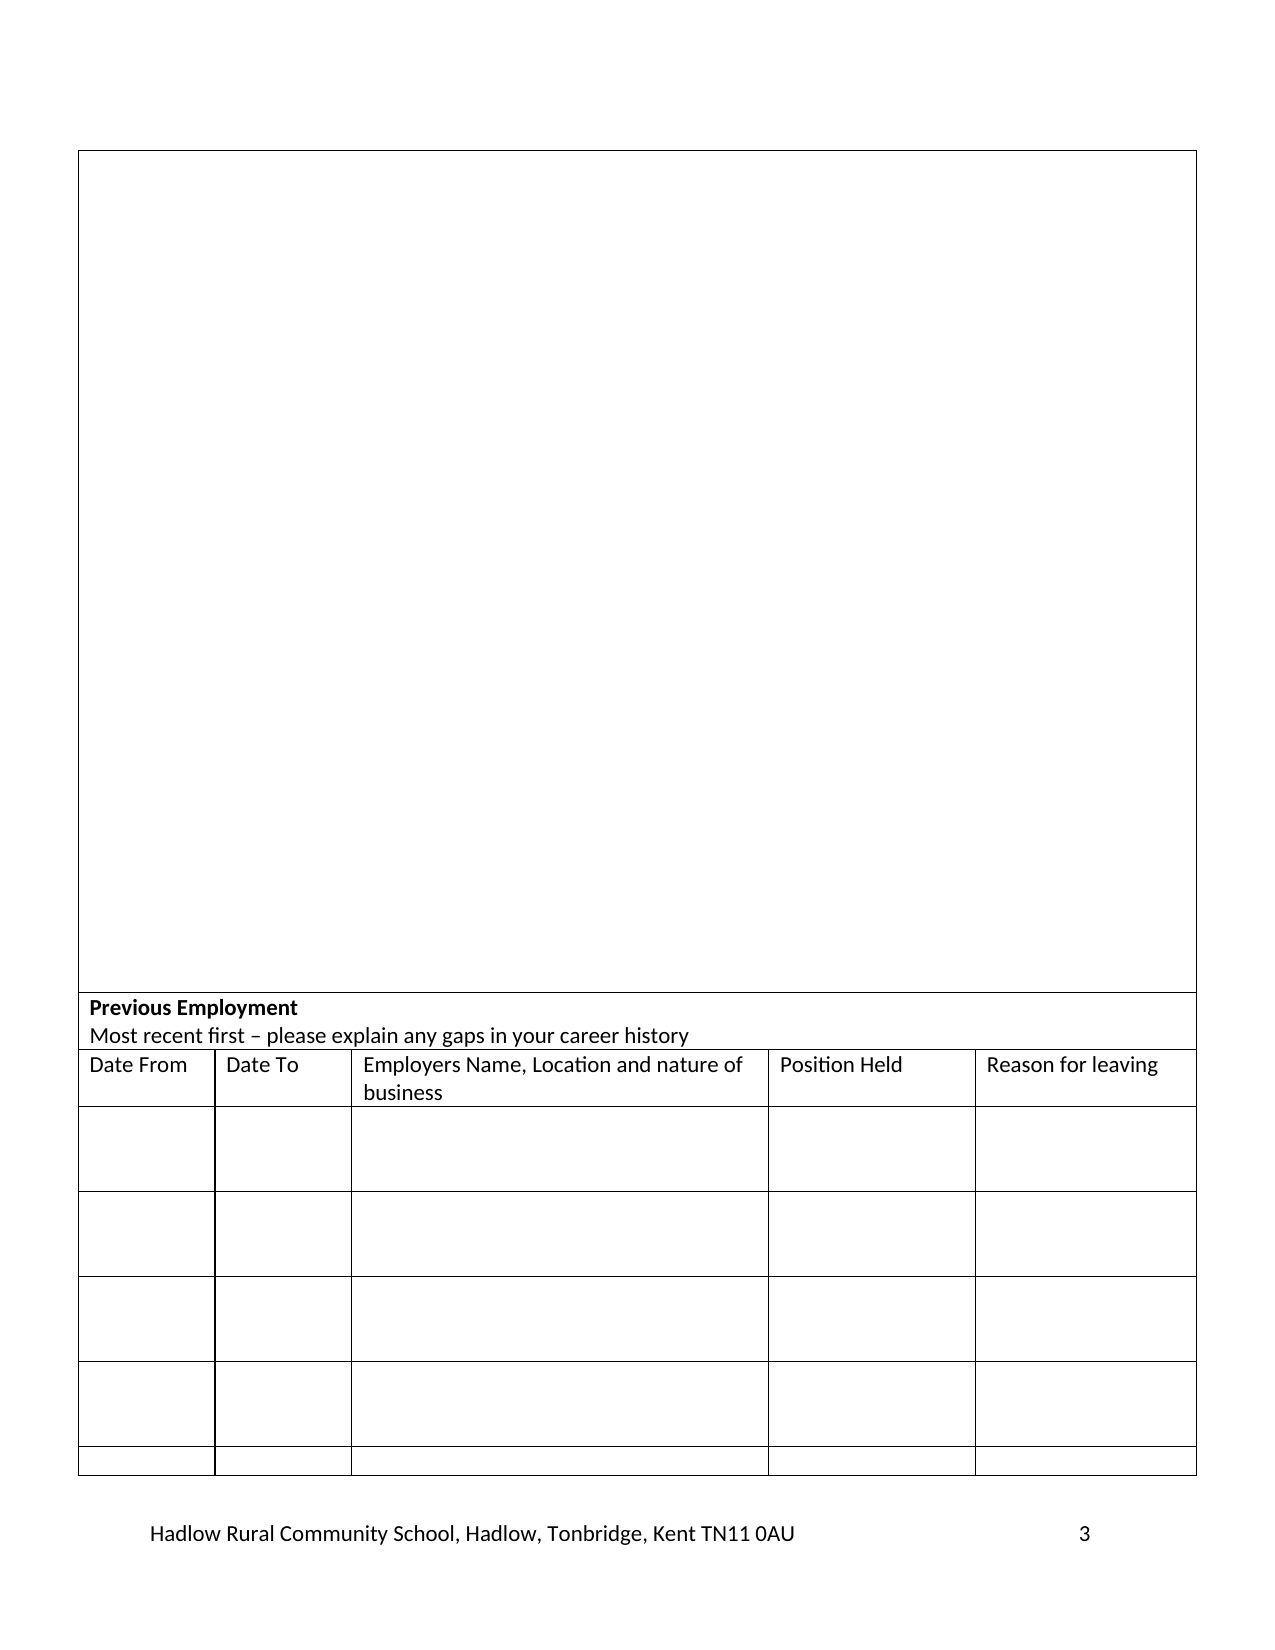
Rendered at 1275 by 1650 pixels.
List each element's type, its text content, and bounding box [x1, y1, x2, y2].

table_cell Reason for leaving [976, 1050, 1196, 1106]
table_cell [79, 151, 1196, 992]
table_cell [769, 1447, 975, 1475]
table_cell [216, 1277, 351, 1361]
table_cell Date To [216, 1050, 351, 1106]
table_cell [216, 1107, 351, 1191]
table_cell [216, 1362, 351, 1446]
table_cell [79, 1277, 214, 1361]
table_cell Position Held [769, 1050, 975, 1106]
table_cell Date From [79, 1050, 214, 1106]
table_cell [352, 1447, 768, 1475]
table_cell [976, 1192, 1196, 1276]
table_cell [976, 1107, 1196, 1191]
table_cell [769, 1192, 975, 1276]
table_cell [79, 1107, 214, 1191]
table_cell [352, 1107, 768, 1191]
table_cell [976, 1362, 1196, 1446]
table_cell [79, 1362, 214, 1446]
table_cell [976, 1447, 1196, 1475]
table_cell Employers Name, Location and nature of business [352, 1050, 768, 1106]
table_cell [769, 1107, 975, 1191]
table_cell [79, 1192, 214, 1276]
table_cell Previous Employment Most recent first – please explain any gaps in your career history [79, 993, 1196, 1049]
table_cell [352, 1362, 768, 1446]
table_cell [976, 1277, 1196, 1361]
table_cell [769, 1277, 975, 1361]
table_cell [352, 1277, 768, 1361]
table_cell [216, 1447, 351, 1475]
table_cell [79, 1447, 214, 1475]
table_cell [216, 1192, 351, 1276]
table_cell [352, 1192, 768, 1276]
table_cell [769, 1362, 975, 1446]
